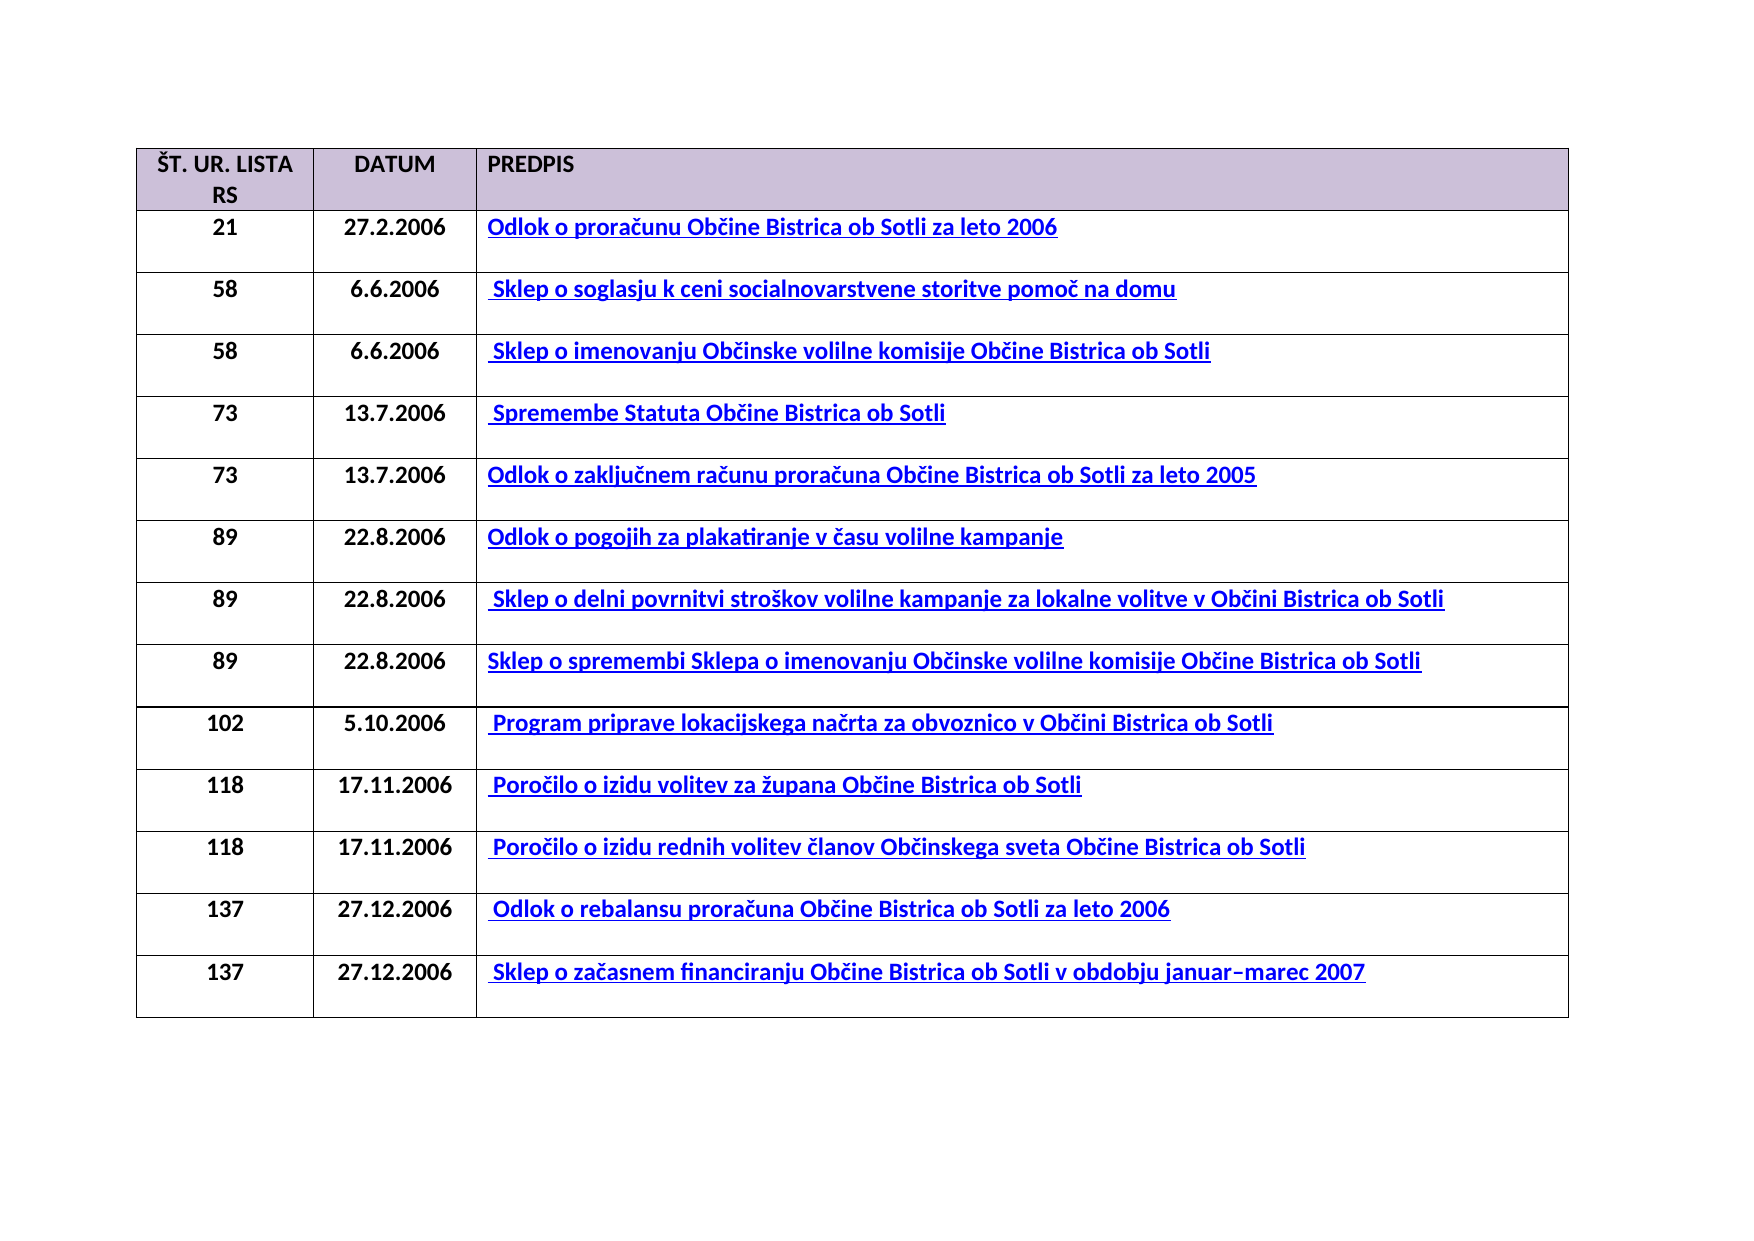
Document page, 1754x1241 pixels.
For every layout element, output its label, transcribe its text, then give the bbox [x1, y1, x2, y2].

table_cell 22.8.2006 [314, 521, 476, 582]
table_cell Odlok o pogojih za plakatiranje v času volilne kampanje [477, 521, 1568, 582]
table_cell Sklep o imenovanju Občinske volilne komisije Občine Bistrica ob Sotli [477, 335, 1568, 396]
table_cell 21 [137, 211, 313, 272]
table_cell 27.12.2006 [314, 956, 476, 1017]
table_cell 27.2.2006 [314, 211, 476, 272]
table_cell Odlok o zaključnem računu proračuna Občine Bistrica ob Sotli za leto 2005 [477, 459, 1568, 520]
table_cell Poročilo o izidu volitev za župana Občine Bistrica ob Sotli [477, 770, 1568, 831]
table_cell 137 [137, 894, 313, 955]
table_header ŠT. UR. LISTA RS [137, 149, 313, 210]
table_cell 89 [137, 583, 313, 644]
table_cell Sklep o spremembi Sklepa o imenovanju Občinske volilne komisije Občine Bistrica ob Sotli [477, 645, 1568, 706]
table_cell 6.6.2006 [314, 335, 476, 396]
table_cell 6.6.2006 [314, 273, 476, 334]
table_header DATUM [314, 149, 476, 210]
table_cell 58 [137, 335, 313, 396]
table_cell 89 [137, 521, 313, 582]
table_cell 118 [137, 770, 313, 831]
table_cell Sklep o delni povrnitvi stroškov volilne kampanje za lokalne volitve v Občini Bistrica ob Sotli [477, 583, 1568, 644]
table_cell 22.8.2006 [314, 583, 476, 644]
table_cell Program priprave lokacijskega načrta za obvoznico v Občini Bistrica ob Sotli [477, 708, 1568, 768]
table_cell 58 [137, 273, 313, 334]
table_cell 13.7.2006 [314, 459, 476, 520]
table_cell 5.10.2006 [314, 708, 476, 768]
table_cell 73 [137, 397, 313, 458]
table_cell Spremembe Statuta Občine Bistrica ob Sotli [477, 397, 1568, 458]
table_cell 17.11.2006 [314, 832, 476, 893]
table_cell Odlok o rebalansu proračuna Občine Bistrica ob Sotli za leto 2006 [477, 894, 1568, 955]
table_cell 22.8.2006 [314, 645, 476, 706]
table_cell Poročilo o izidu rednih volitev članov Občinskega sveta Občine Bistrica ob Sotli [477, 832, 1568, 893]
table_cell Sklep o soglasju k ceni socialnovarstvene storitve pomoč na domu [477, 273, 1568, 334]
table_cell 137 [137, 956, 313, 1017]
table_cell 89 [137, 645, 313, 706]
table_cell 102 [137, 708, 313, 768]
table_cell 118 [137, 832, 313, 893]
table_cell 73 [137, 459, 313, 520]
table_header PREDPIS [477, 149, 1568, 210]
table_cell 13.7.2006 [314, 397, 476, 458]
table_cell Odlok o proračunu Občine Bistrica ob Sotli za leto 2006 [477, 211, 1568, 272]
table_cell 27.12.2006 [314, 894, 476, 955]
table_cell Sklep o začasnem financiranju Občine Bistrica ob Sotli v obdobju januar–marec 2007 [477, 956, 1568, 1017]
table_cell 17.11.2006 [314, 770, 476, 831]
